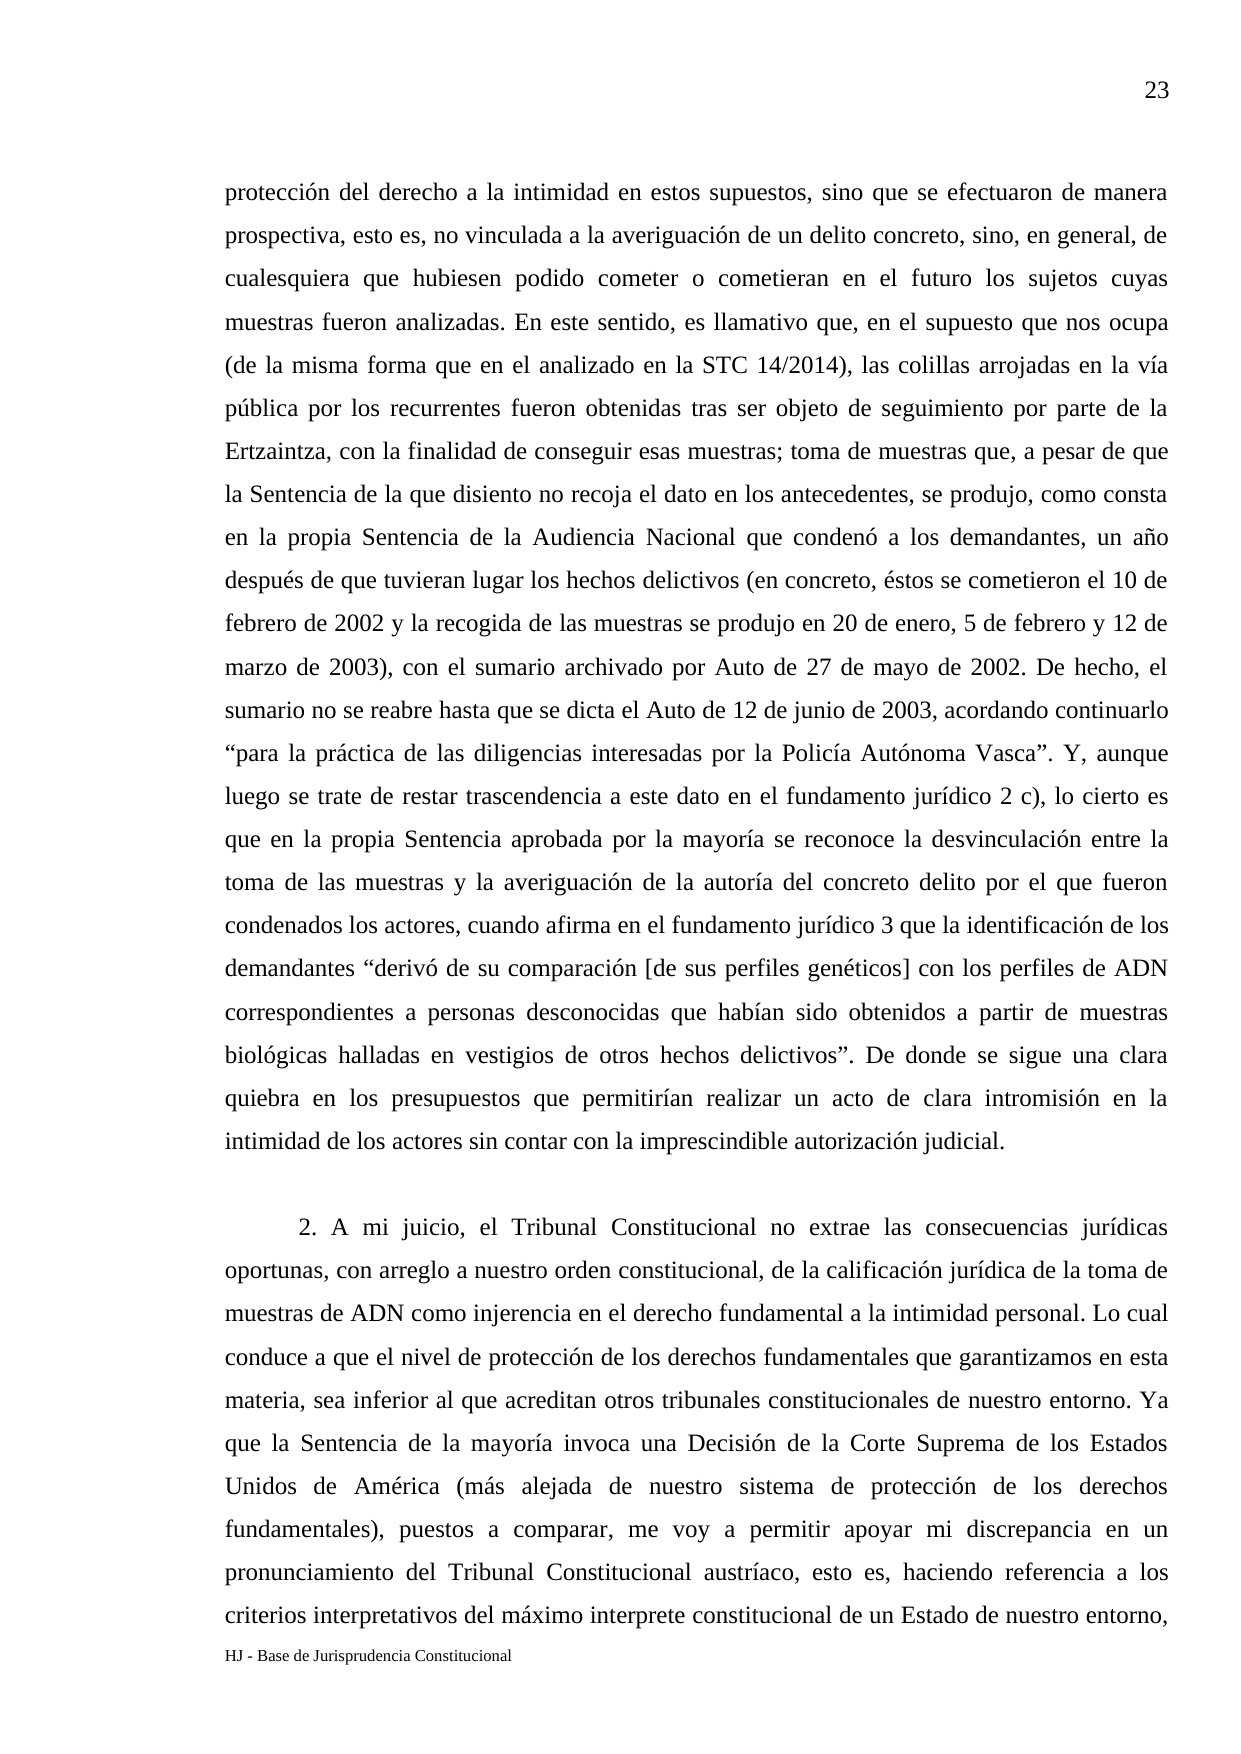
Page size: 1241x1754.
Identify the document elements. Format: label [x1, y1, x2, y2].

text [224, 1212, 1169, 1629]
text [224, 177, 1169, 1155]
